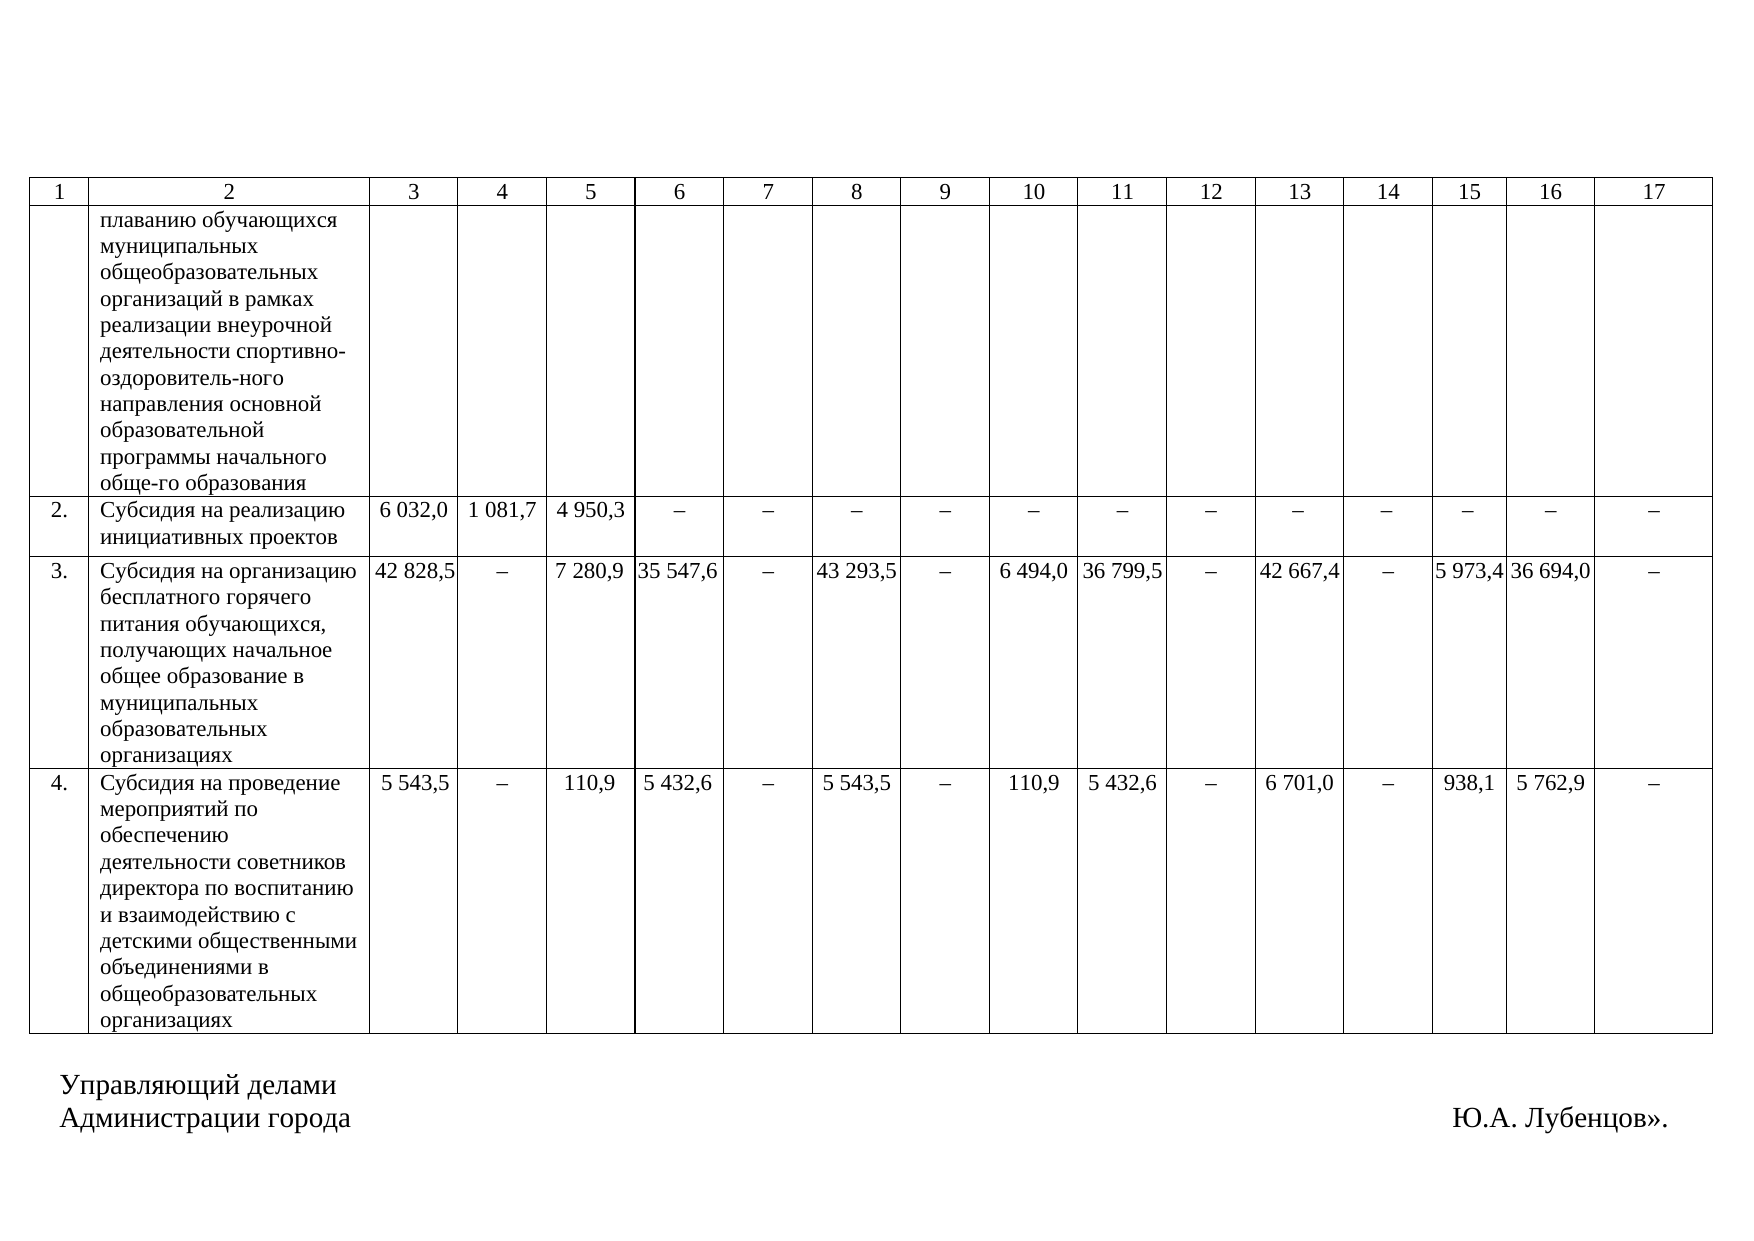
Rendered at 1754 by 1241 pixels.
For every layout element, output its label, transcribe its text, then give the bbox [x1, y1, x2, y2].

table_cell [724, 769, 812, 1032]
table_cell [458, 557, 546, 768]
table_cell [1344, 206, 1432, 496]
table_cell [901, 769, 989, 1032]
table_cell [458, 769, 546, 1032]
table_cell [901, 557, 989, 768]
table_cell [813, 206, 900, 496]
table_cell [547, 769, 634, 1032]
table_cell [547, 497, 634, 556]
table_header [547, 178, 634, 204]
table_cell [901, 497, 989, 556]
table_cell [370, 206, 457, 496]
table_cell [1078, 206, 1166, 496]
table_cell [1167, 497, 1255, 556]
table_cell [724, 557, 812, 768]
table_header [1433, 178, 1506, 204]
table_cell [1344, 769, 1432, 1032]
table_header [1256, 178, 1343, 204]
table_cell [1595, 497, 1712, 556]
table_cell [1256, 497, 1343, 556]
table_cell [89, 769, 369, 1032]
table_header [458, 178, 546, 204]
text Администрации города Ю.А. Лубенцов». [59, 1101, 1745, 1134]
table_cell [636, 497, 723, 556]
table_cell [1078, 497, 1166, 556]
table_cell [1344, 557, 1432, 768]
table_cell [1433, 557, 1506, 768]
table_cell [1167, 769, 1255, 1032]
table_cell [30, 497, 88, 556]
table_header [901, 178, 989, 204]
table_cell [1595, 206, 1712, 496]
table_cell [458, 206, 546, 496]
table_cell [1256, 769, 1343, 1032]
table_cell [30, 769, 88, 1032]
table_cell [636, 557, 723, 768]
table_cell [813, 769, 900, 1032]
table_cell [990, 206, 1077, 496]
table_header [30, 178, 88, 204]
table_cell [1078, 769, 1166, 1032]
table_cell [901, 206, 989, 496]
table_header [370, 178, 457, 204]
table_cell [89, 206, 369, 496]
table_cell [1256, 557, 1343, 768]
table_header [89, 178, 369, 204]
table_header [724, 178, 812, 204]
text Управляющий делами [59, 1067, 1668, 1101]
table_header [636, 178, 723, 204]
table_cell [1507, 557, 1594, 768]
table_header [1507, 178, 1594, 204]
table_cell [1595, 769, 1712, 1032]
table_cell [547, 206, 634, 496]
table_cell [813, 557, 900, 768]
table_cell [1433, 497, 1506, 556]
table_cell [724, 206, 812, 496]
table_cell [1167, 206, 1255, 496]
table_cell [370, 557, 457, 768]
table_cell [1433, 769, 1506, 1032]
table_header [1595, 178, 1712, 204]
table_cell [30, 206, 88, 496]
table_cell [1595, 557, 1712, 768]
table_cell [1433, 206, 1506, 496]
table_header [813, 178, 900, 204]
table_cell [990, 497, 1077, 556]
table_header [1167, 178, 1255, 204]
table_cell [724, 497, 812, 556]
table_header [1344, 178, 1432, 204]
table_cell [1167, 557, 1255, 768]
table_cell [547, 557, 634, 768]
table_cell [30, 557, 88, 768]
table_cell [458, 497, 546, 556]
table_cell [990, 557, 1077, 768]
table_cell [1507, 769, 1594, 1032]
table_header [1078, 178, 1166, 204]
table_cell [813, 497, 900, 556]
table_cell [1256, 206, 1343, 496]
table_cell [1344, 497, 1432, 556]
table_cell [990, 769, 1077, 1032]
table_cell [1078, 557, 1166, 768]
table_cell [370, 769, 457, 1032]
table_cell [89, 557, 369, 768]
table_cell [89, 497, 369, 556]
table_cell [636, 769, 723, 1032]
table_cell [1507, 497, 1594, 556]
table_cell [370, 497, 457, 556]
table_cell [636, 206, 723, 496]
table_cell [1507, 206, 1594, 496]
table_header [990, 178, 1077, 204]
